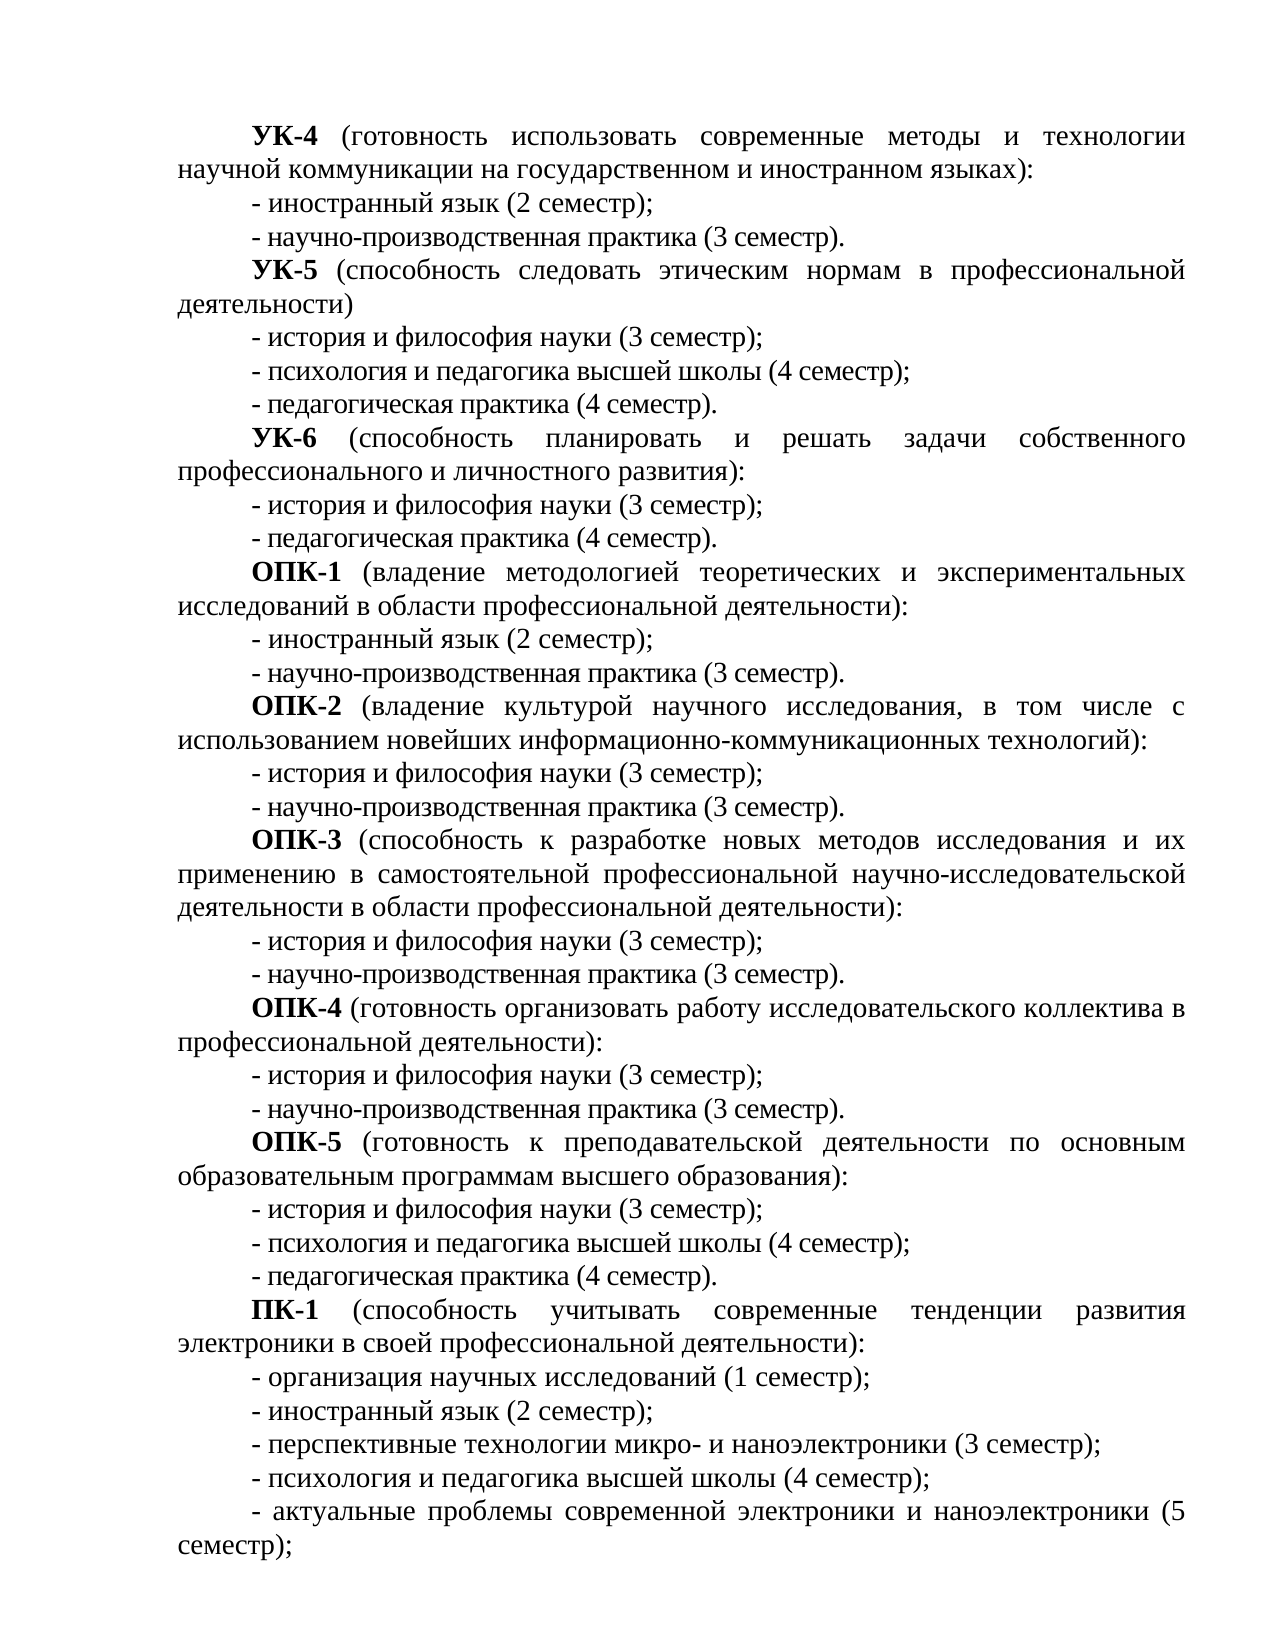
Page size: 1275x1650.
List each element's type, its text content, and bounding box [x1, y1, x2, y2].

text - научно-производственная практика (3 семестр). [177, 1091, 1186, 1124]
text - организация научных исследований (1 семестр); [177, 1359, 1186, 1393]
text - иностранный язык (2 семестр); [177, 621, 1186, 655]
text - научно-производственная практика (3 семестр). [177, 655, 1186, 688]
text ОПК-4 (готовность организовать работу исследовательского коллектива в профессиональной деятельности): [177, 990, 1186, 1057]
text - научно-производственная практика (3 семестр). [177, 219, 1186, 252]
text УК-4 (готовность использовать современные методы и технологии научной коммуникации на государственном и иностранном языках): [177, 118, 1186, 185]
text - педагогическая практика (4 семестр). [177, 386, 1186, 420]
text - история и философия науки (3 семестр); [177, 487, 1186, 521]
text - иностранный язык (2 семестр); [177, 1393, 1186, 1426]
text - история и философия науки (3 семестр); [177, 755, 1186, 789]
text - иностранный язык (2 семестр); [177, 185, 1186, 219]
text - история и философия науки (3 семестр); [177, 1191, 1186, 1225]
text - научно-производственная практика (3 семестр). [177, 957, 1186, 990]
text УК-5 (способность следовать этическим нормам в профессиональной деятельности) [177, 252, 1186, 319]
text - педагогическая практика (4 семестр). [177, 521, 1186, 554]
text - педагогическая практика (4 семестр). [177, 1258, 1186, 1292]
text ОПК-1 (владение методологией теоретических и экспериментальных исследований в области профессиональной деятельности): [177, 554, 1186, 621]
text ОПК-5 (готовность к преподавательской деятельности по основным образовательным программам высшего образования): [177, 1124, 1186, 1191]
text - актуальные проблемы современной электроники и наноэлектроники (5 семестр); [177, 1493, 1186, 1560]
text - история и философия науки (3 семестр); [177, 923, 1186, 957]
text ПК-1 (способность учитывать современные тенденции развития электроники в своей профессиональной деятельности): [177, 1292, 1186, 1359]
text УК-6 (способность планировать и решать задачи собственного профессионального и личностного развития): [177, 420, 1186, 487]
text - научно-производственная практика (3 семестр). [177, 789, 1186, 822]
text - перспективные технологии микро- и наноэлектроники (3 семестр); [177, 1426, 1186, 1460]
text - история и философия науки (3 семестр); [177, 319, 1186, 353]
text ОПК-3 (способность к разработке новых методов исследования и их применению в самостоятельной профессиональной научно-исследовательской деятельности в области профессиональной деятельности): [177, 822, 1186, 923]
text - история и философия науки (3 семестр); [177, 1057, 1186, 1091]
text - психология и педагогика высшей школы (4 семестр); [177, 1460, 1186, 1493]
text ОПК-2 (владение культурой научного исследования, в том числе с использованием новейших информационно-коммуникационных технологий): [177, 688, 1186, 755]
text - психология и педагогика высшей школы (4 семестр); [177, 1225, 1186, 1258]
text - психология и педагогика высшей школы (4 семестр); [177, 353, 1186, 386]
